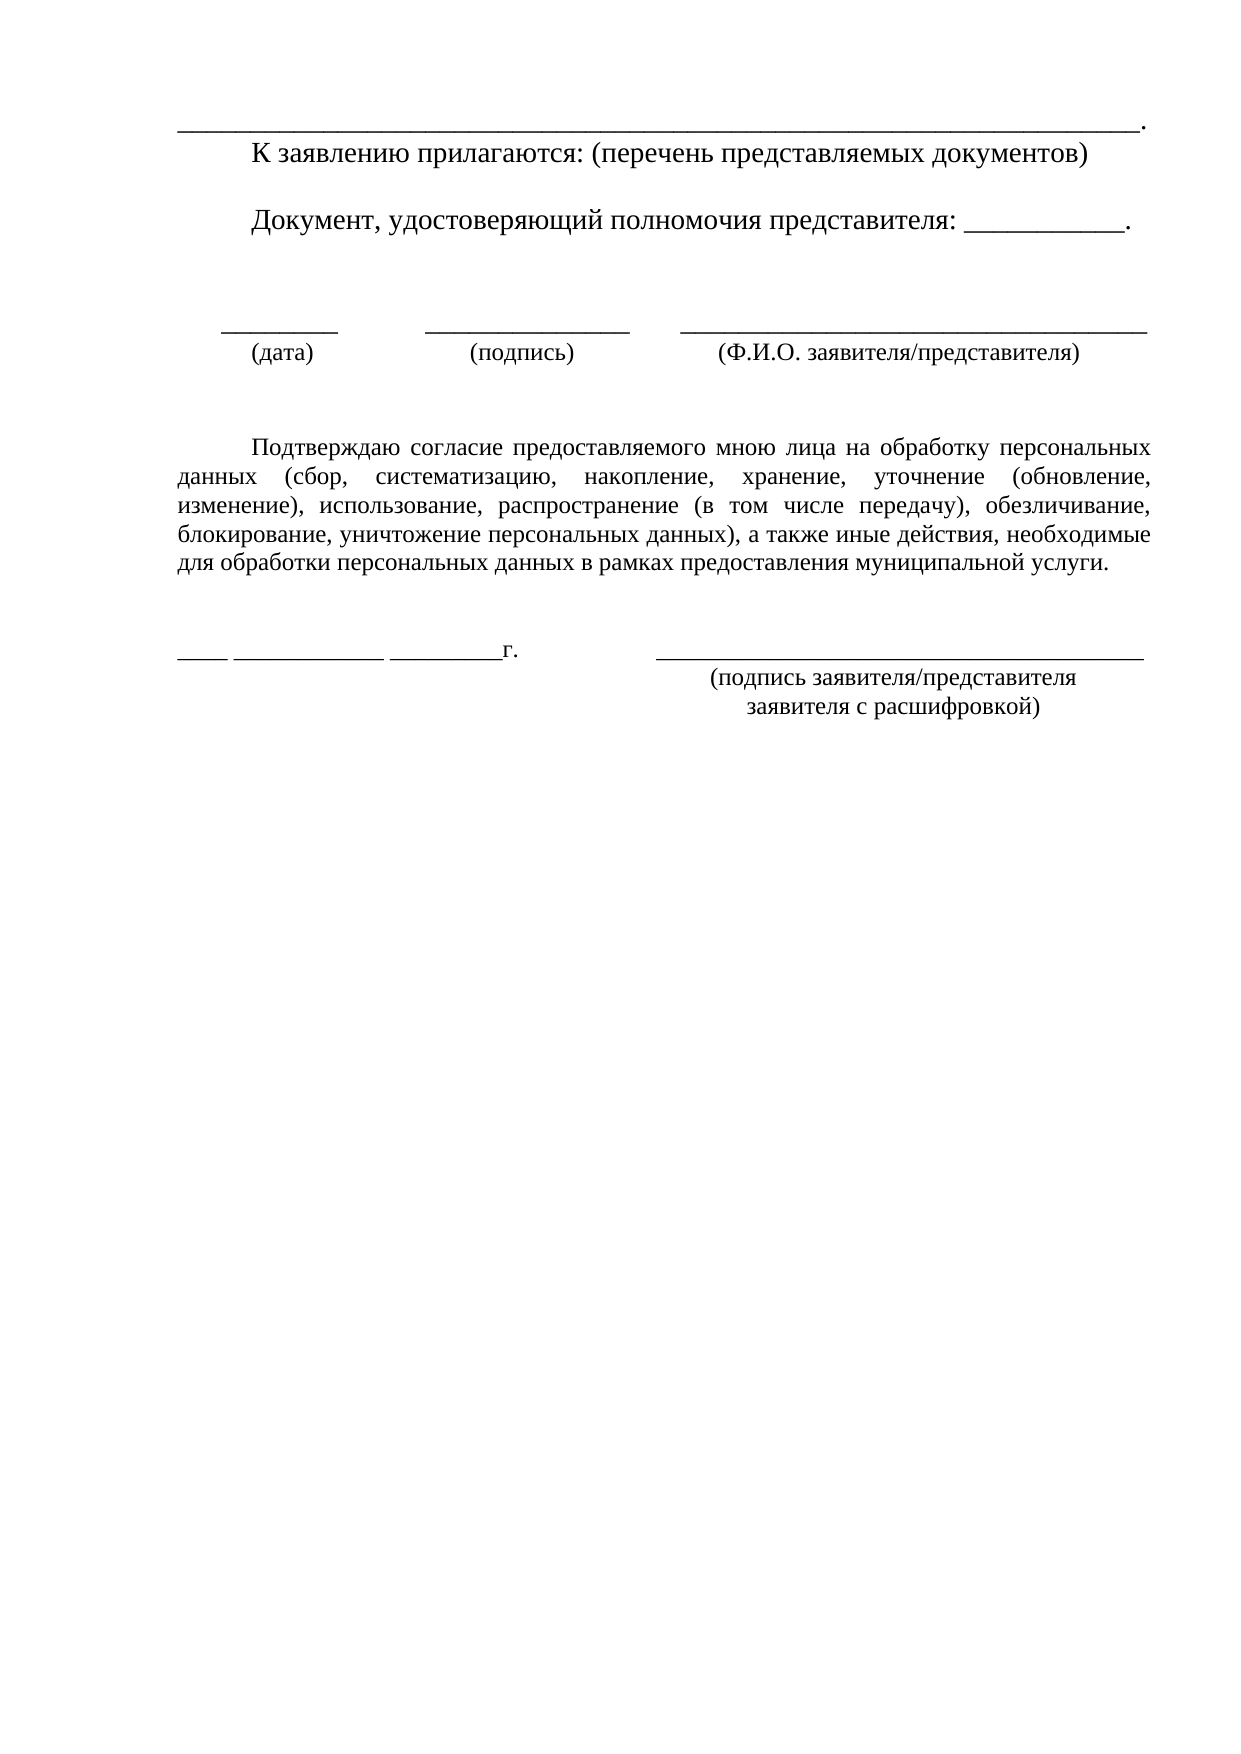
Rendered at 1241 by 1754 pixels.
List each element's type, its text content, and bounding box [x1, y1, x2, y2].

text (дата) (подпись) (Ф.И.О. заявителя/представителя) [177, 337, 1152, 365]
text заявителя с расшифровкой) [177, 691, 1152, 720]
text (подпись заявителя/представителя [177, 662, 1152, 691]
text Документ, удостоверяющий полномочия представителя: ___________. [177, 202, 1152, 236]
text ________ ______________ ________________________________ [177, 303, 1152, 337]
text К заявлению прилагаются: (перечень представляемых документов) [177, 135, 1152, 169]
text Подтверждаю согласие предоставляемого мною лица на обработку персональных данных (сбор, систематизацию, накопление, хранение, уточнение (обновление, изменение), использование, распространение (в том числе передачу), обезличивание, блокирование, уничтожение персональных данных), а также иные действия, необходимые для обработки персональных данных в рамках предоставления муниципальной услуги. [177, 432, 1152, 576]
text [177, 102, 1152, 135]
text ____ ____________ _________г. _______________________________________ [177, 634, 1152, 662]
